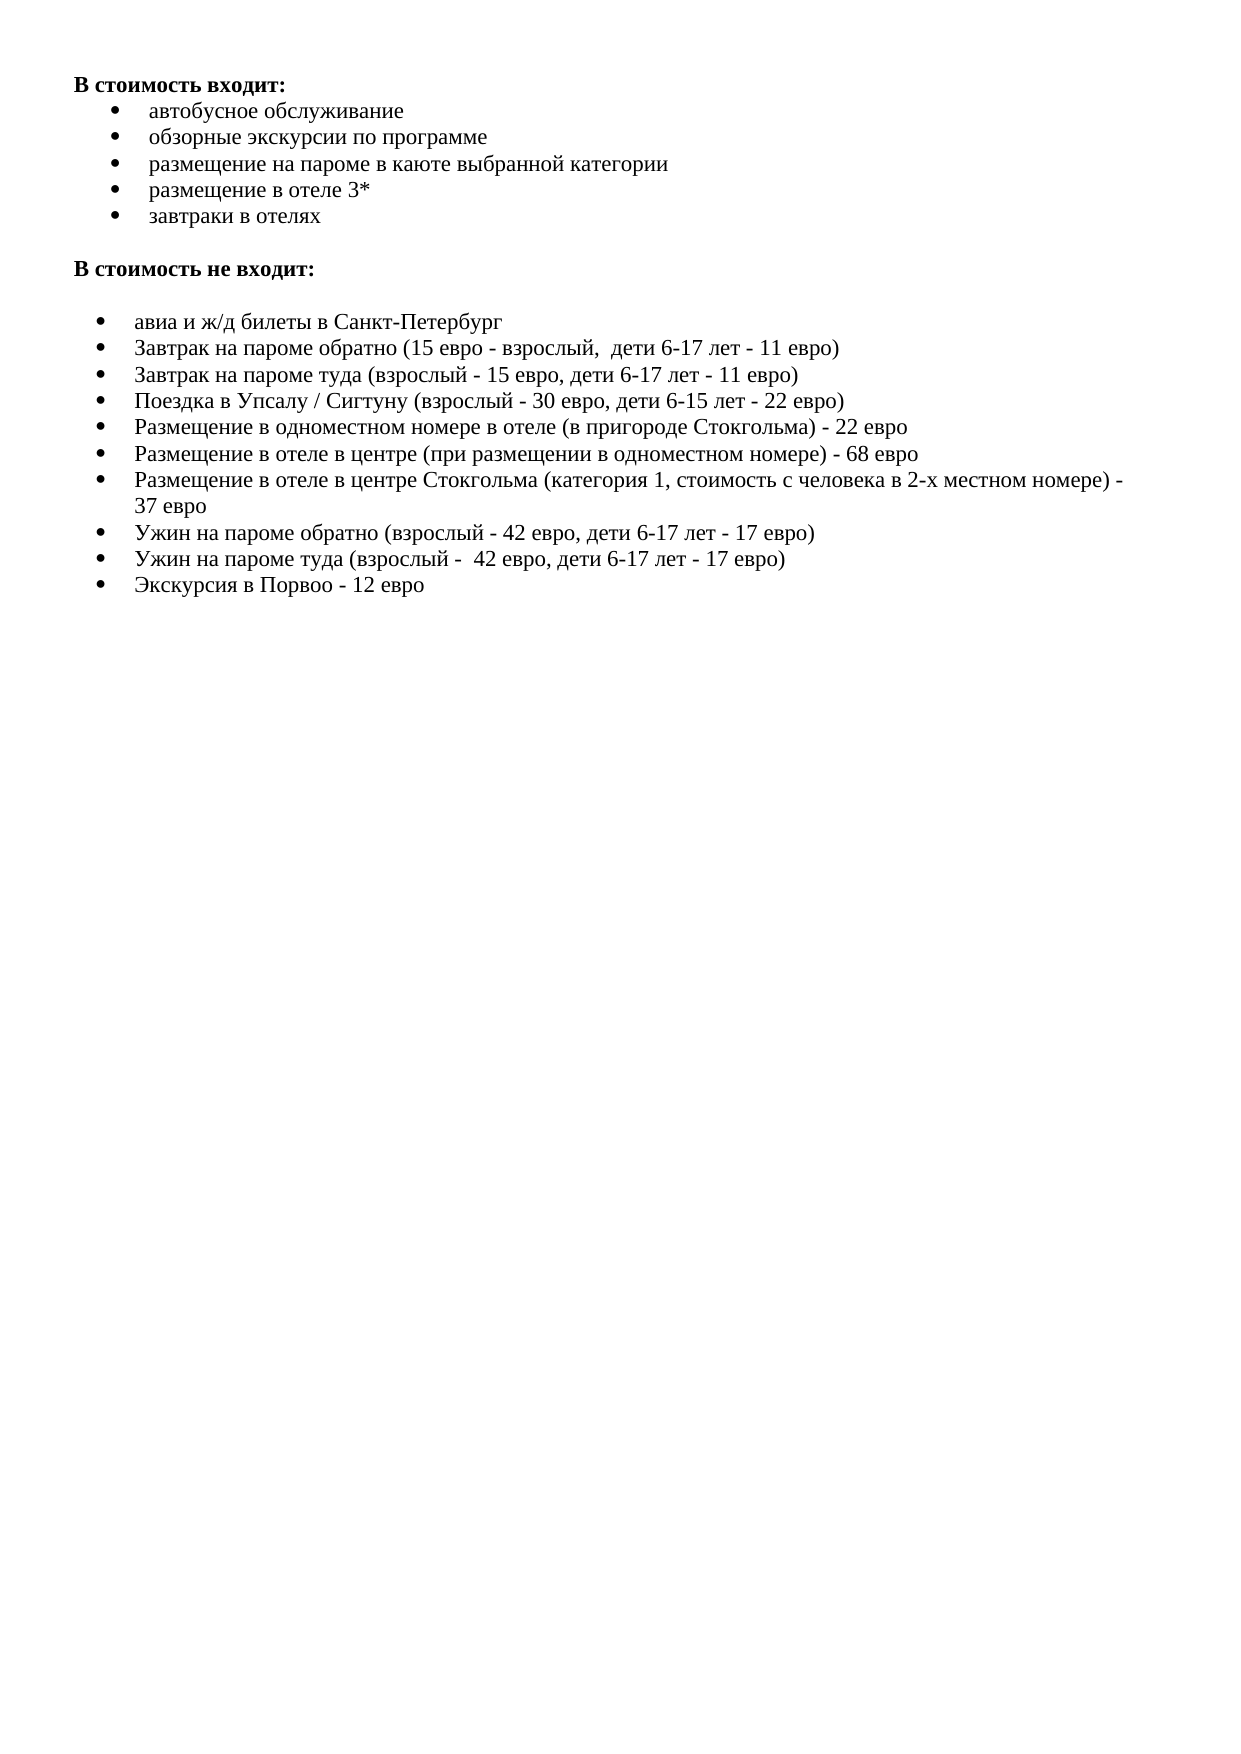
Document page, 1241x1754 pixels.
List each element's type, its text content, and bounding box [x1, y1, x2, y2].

list Размещение в отеле в центре Стокгольма (категория 1, стоимость с человека в 2-х местном номере) - 37 евро [97, 466, 1152, 519]
list Завтрак на пароме туда (взрослый - 15 евро, дети 6-17 лет - 11 евро) [97, 361, 1152, 387]
list завтраки в отелях [111, 202, 1152, 229]
list Ужин на пароме туда (взрослый - 42 евро, дети 6-17 лет - 17 евро) [97, 545, 1152, 571]
list Экскурсия в Порвоо - 12 евро [97, 571, 1152, 598]
list размещение на пароме в каюте выбранной категории [111, 150, 1152, 176]
list обзорные экскурсии по программе [111, 123, 1152, 150]
list размещение в отеле 3* [111, 176, 1152, 202]
text В стоимость входит: [74, 71, 1152, 97]
list авиа и ж/д билеты в Санкт-Петербург [97, 308, 1152, 334]
list Поездка в Упсалу / Сигтуну (взрослый - 30 евро, дети 6-15 лет - 22 евро) [97, 387, 1152, 413]
list Размещение в отеле в центре (при размещении в одноместном номере) - 68 евро [97, 440, 1152, 466]
list Ужин на пароме обратно (взрослый - 42 евро, дети 6-17 лет - 17 евро) [97, 519, 1152, 545]
list Размещение в одноместном номере в отеле (в пригороде Стокгольма) - 22 евро [97, 413, 1152, 440]
text В стоимость не входит: [74, 255, 1152, 282]
list Завтрак на пароме обратно (15 евро - взрослый, дети 6-17 лет - 11 евро) [97, 334, 1152, 361]
list автобусное обслуживание [111, 97, 1152, 123]
